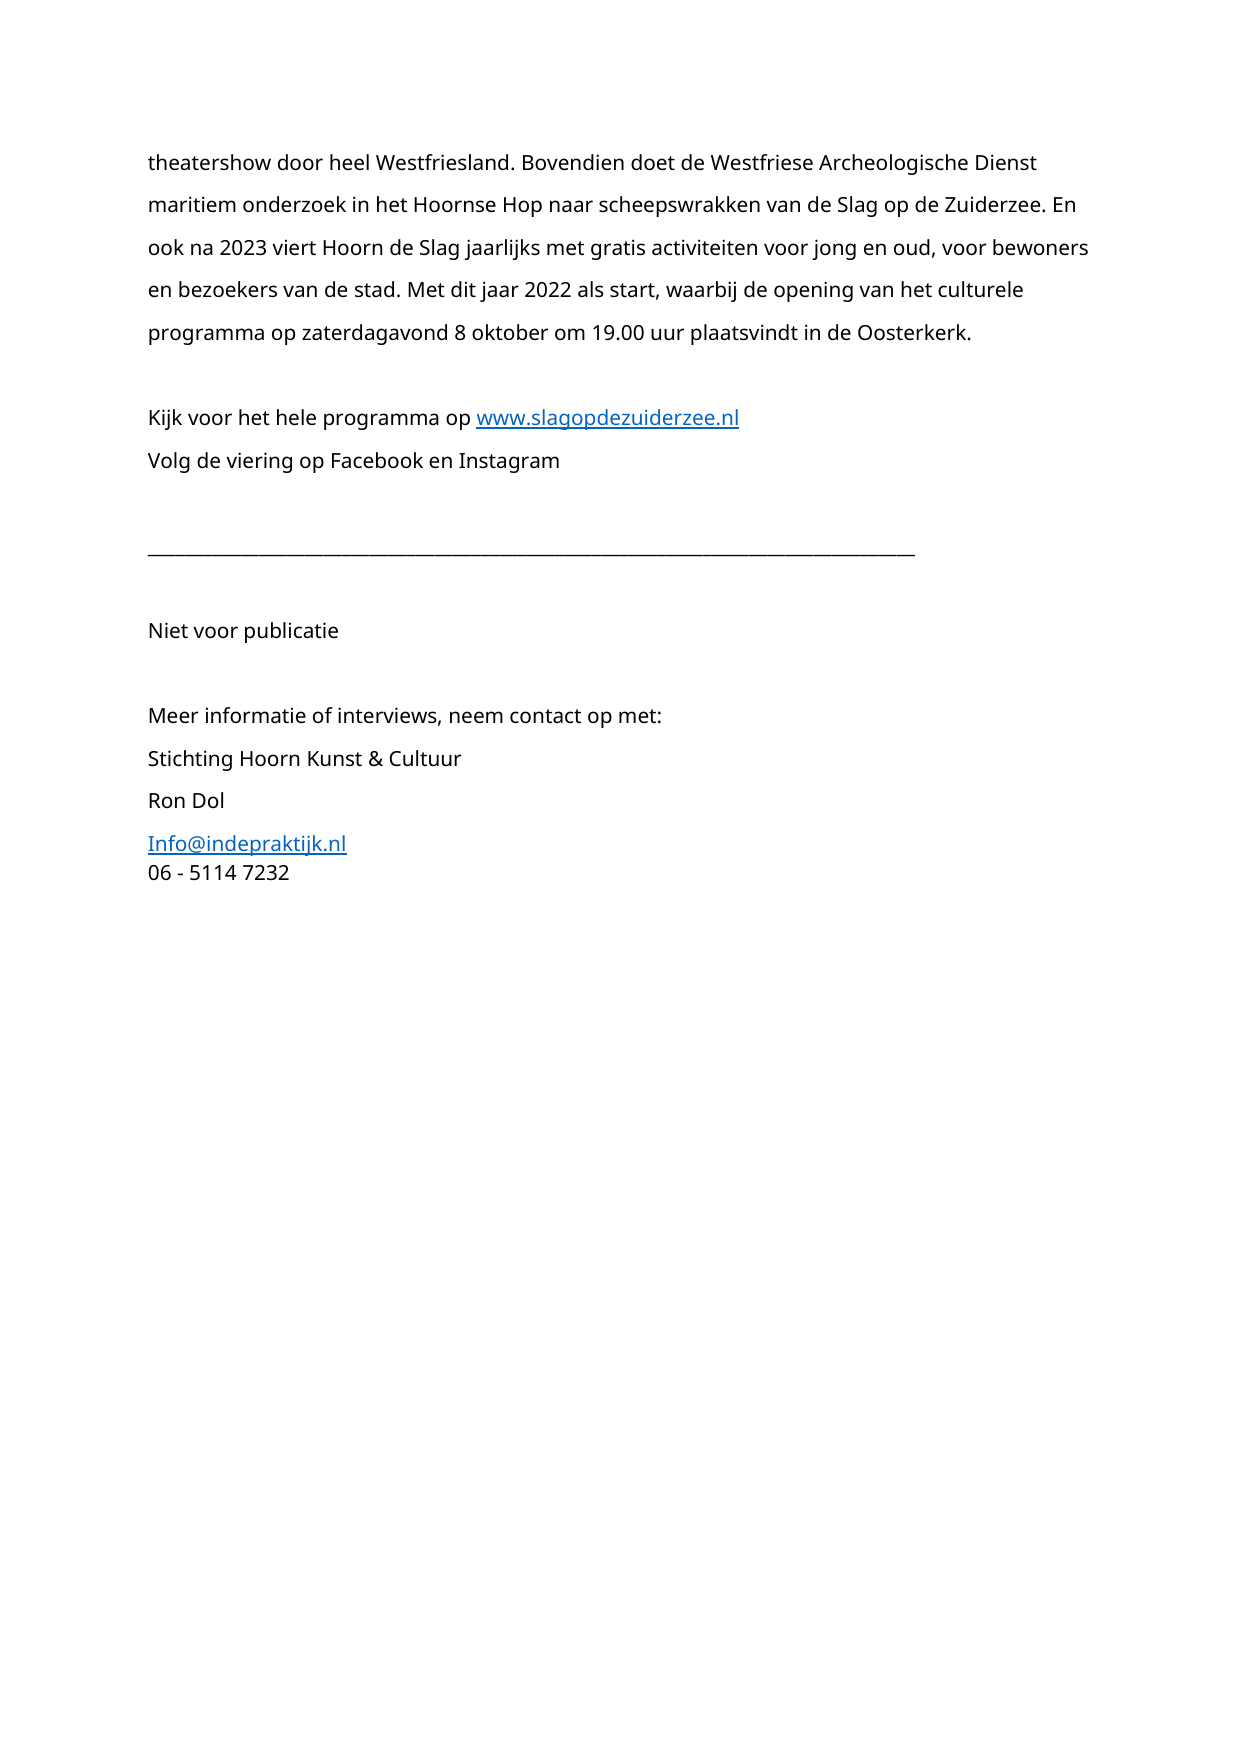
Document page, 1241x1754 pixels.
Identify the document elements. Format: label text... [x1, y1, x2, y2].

text Ron Dol [148, 787, 1093, 815]
text Niet voor publicatie [148, 616, 1093, 645]
text Volg de viering op Facebook en Instagram [148, 446, 1093, 474]
text 06 - 5114 7232 [148, 858, 1093, 914]
text Stichting Hoorn Kunst & Cultuur [148, 744, 1093, 772]
text Kijk voor het hele programma op www.slagopdezuiderzee.nl [148, 403, 1093, 432]
text Meer informatie of interviews, neem contact op met: [148, 701, 1093, 730]
text ___________________________________________________________________________________ [148, 531, 1093, 559]
text Info@indepraktijk.nl [148, 829, 1093, 858]
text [148, 148, 1093, 346]
